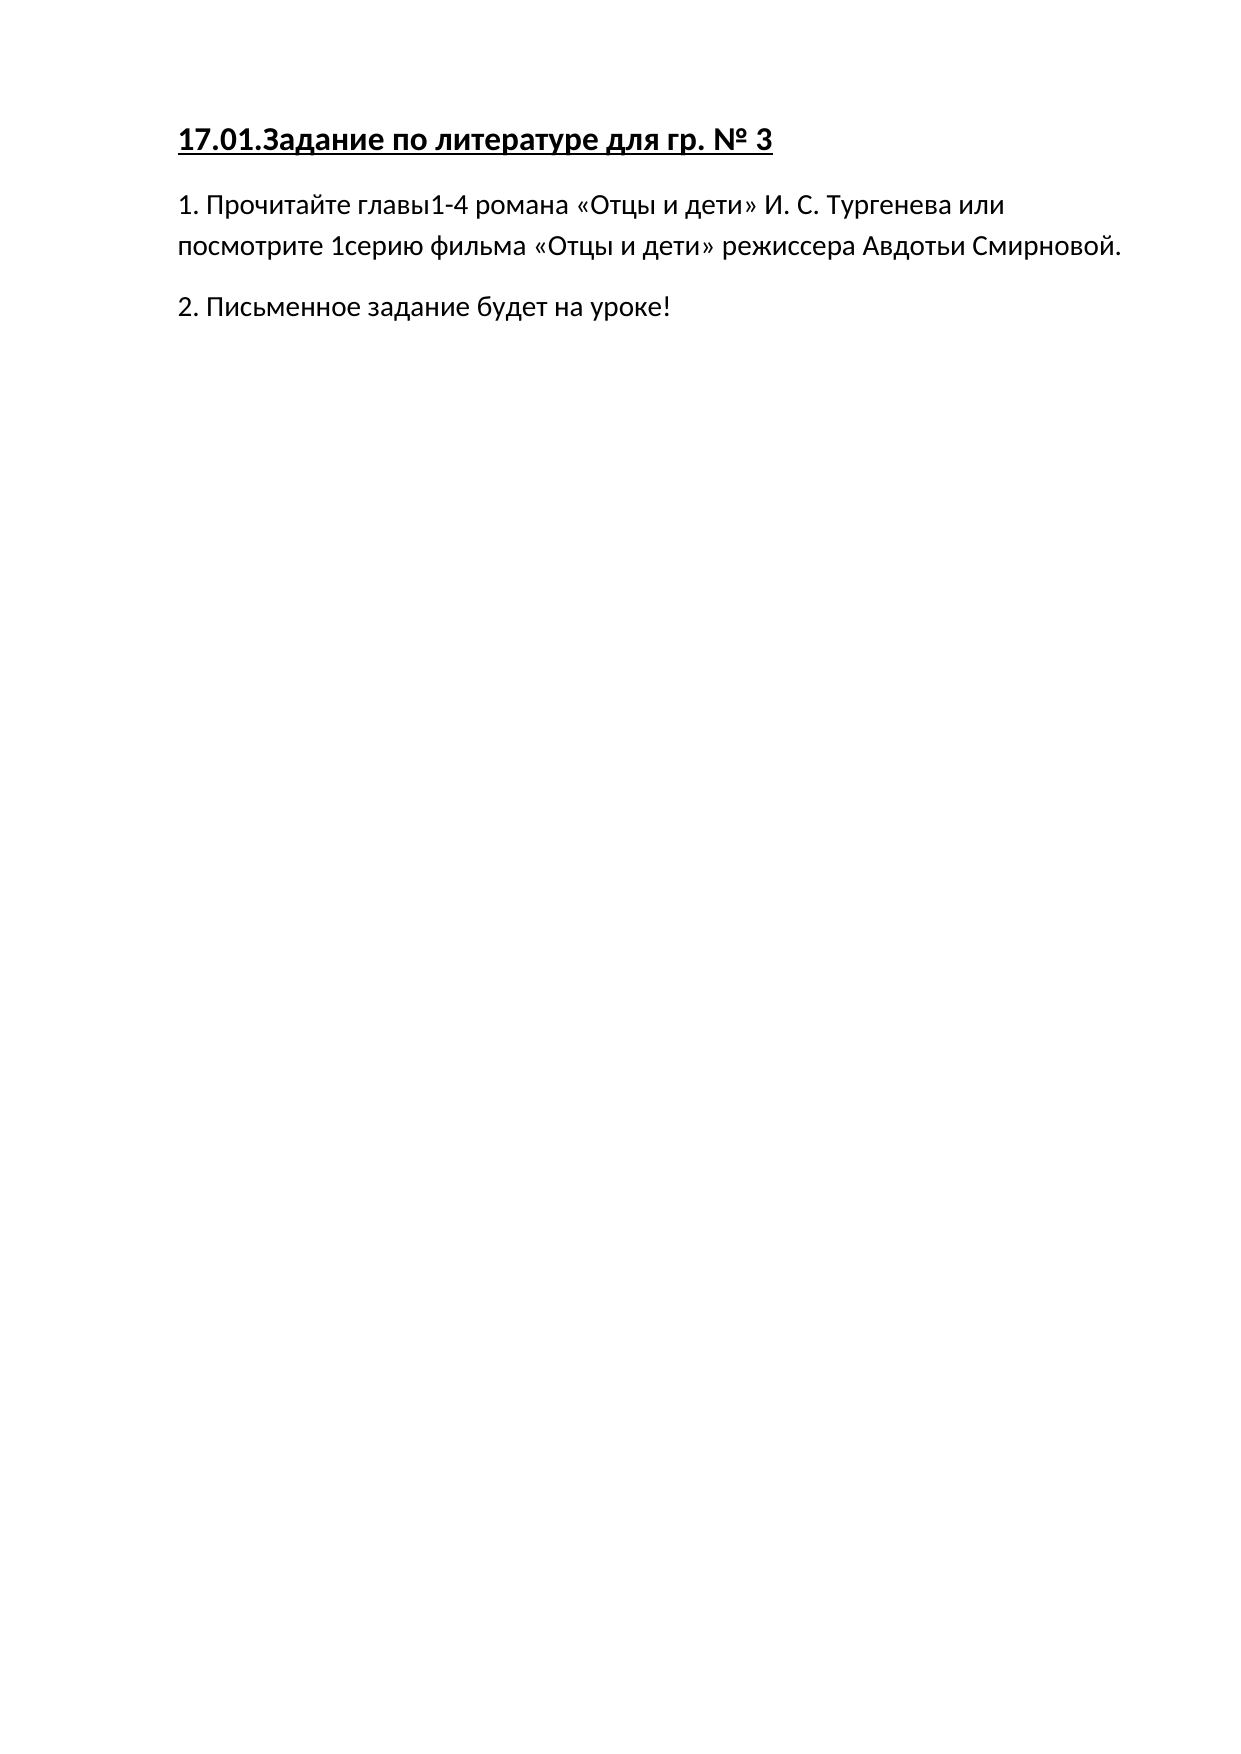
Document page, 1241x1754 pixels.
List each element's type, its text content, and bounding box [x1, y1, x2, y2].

text 2. Письменное задание будет на уроке! [177, 288, 1152, 324]
text 17.01.Задание по литературе для гр. № 3 [177, 118, 1152, 159]
text 1. Прочитайте главы1-4 романа «Отцы и дети» И. С. Тургенева или посмотрите 1серию фильма «Отцы и дети» режиссера Авдотьи Смирновой. [177, 186, 1152, 262]
